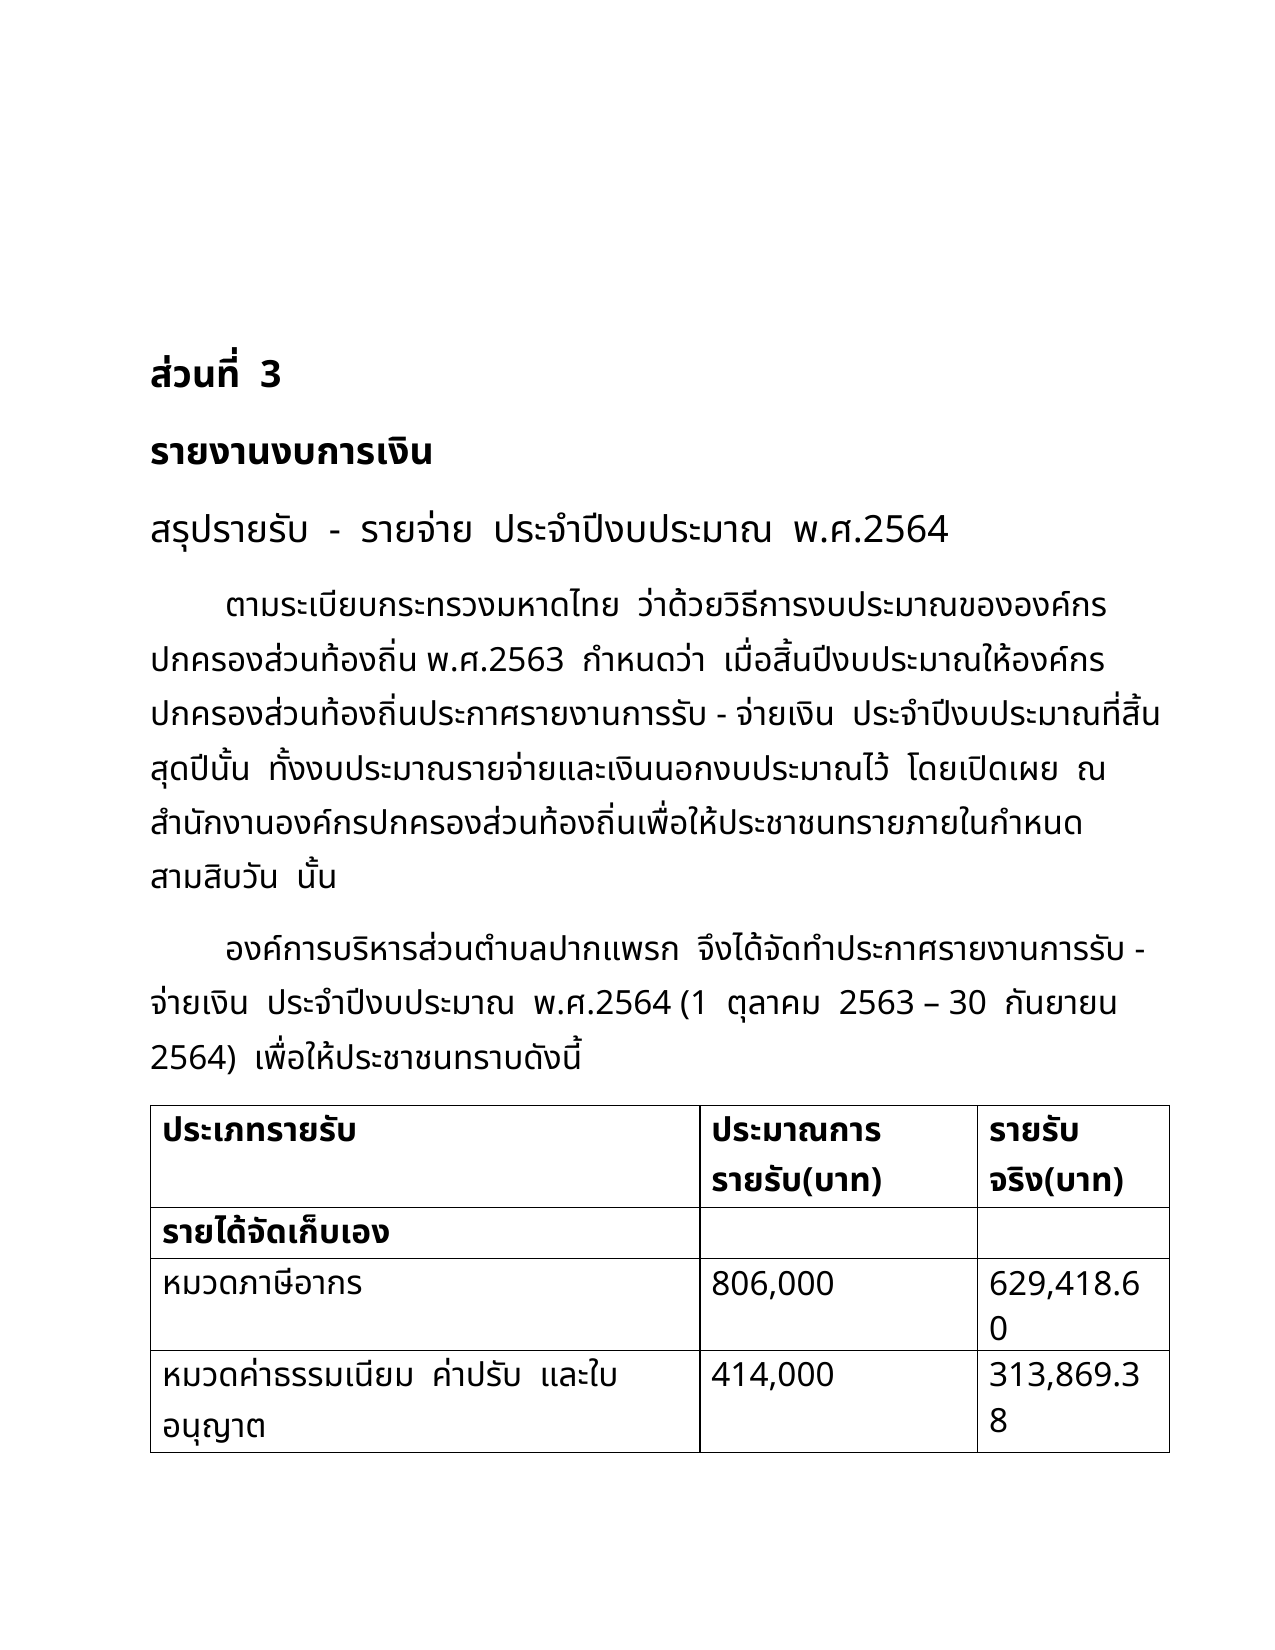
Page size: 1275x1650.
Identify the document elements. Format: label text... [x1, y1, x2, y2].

table_cell [701, 1208, 977, 1258]
table_cell หมวดภาษีอากร [151, 1259, 699, 1350]
table_cell 806,000 [701, 1259, 977, 1350]
text องค์การบริหารส่วนตำบลปากแพรก จึงได้จัดทำประกาศรายงานการรับ - จ่ายเงิน ประจำปีงบประมาณ พ.ศ.2564 (1 ตุลาคม 2563 – 30 กันยายน 2564) เพื่อให้ประชาชนทราบดังนี้ [150, 924, 1167, 1084]
text รายงานงบการเงิน [150, 425, 1167, 482]
table_header ประมาณการรายรับ(บาท) [701, 1106, 977, 1207]
table_cell 313,869.38 [978, 1351, 1169, 1452]
table_cell หมวดค่าธรรมเนียม ค่าปรับ และใบอนุญาต [151, 1351, 699, 1452]
text ตามระเบียบกระทรวงมหาดไทย ว่าด้วยวิธีการงบประมาณขององค์กรปกครองส่วนท้องถิ่น พ.ศ.2563 กำหนดว่า เมื่อสิ้นปีงบประมาณให้องค์กรปกครองส่วนท้องถิ่นประกาศรายงานการรับ - จ่ายเงิน ประจำปีงบประมาณที่สิ้นสุดปีนั้น ทั้งงบประมาณรายจ่ายและเงินนอกงบประมาณไว้ โดยเปิดเผย ณ สำนักงานองค์กรปกครองส่วนท้องถิ่นเพื่อให้ประชาชนทรายภายในกำหนดสามสิบวัน นั้น [150, 581, 1167, 904]
table_cell 629,418.60 [978, 1259, 1169, 1350]
table_header รายรับจริง(บาท) [978, 1106, 1169, 1207]
table_cell 414,000 [701, 1351, 977, 1452]
table_cell รายได้จัดเก็บเอง [151, 1208, 699, 1258]
table_cell [978, 1208, 1169, 1258]
text ส่วนที่ 3 [150, 347, 1167, 404]
text สรุปรายรับ - รายจ่าย ประจำปีงบประมาณ พ.ศ.2564 [150, 503, 1167, 560]
table_header ประเภทรายรับ [151, 1106, 699, 1207]
